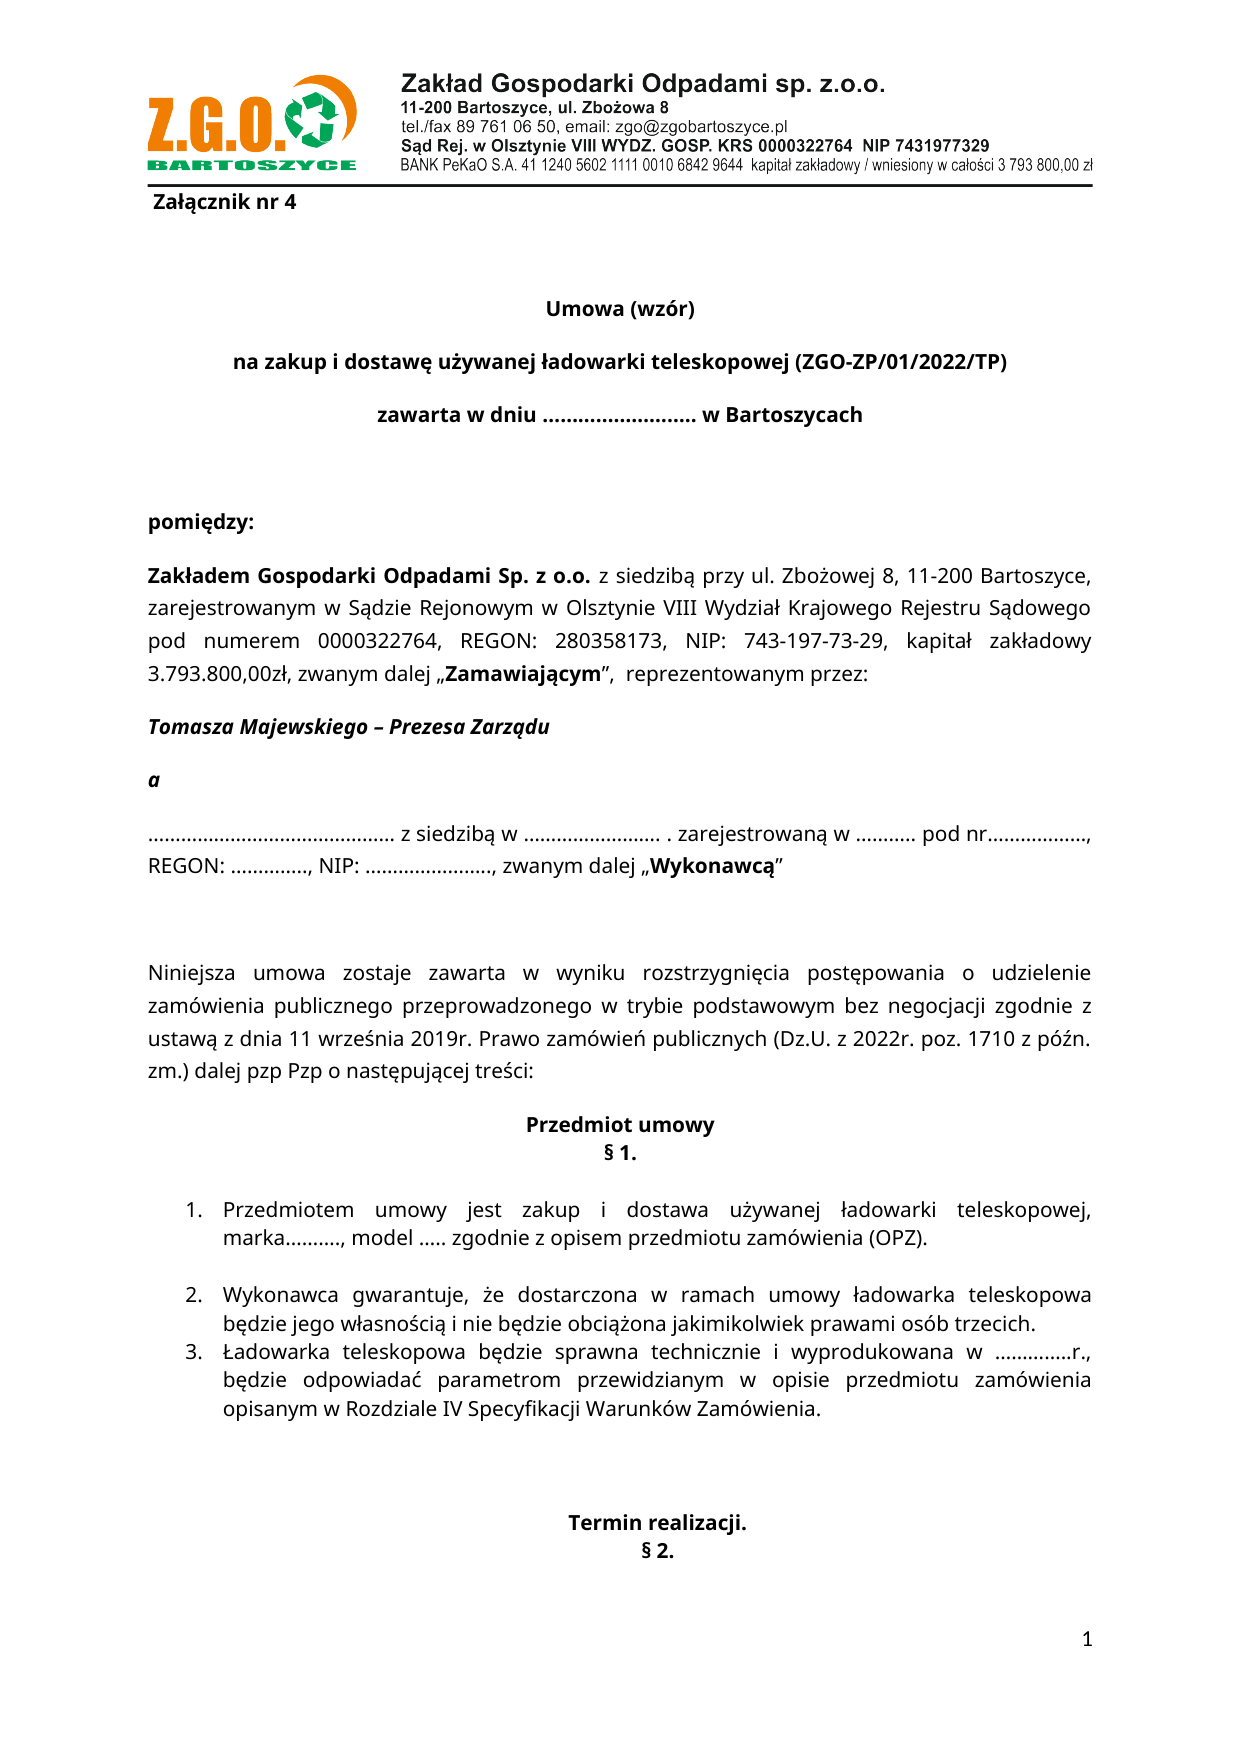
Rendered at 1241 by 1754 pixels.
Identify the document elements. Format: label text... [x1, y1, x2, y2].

text Tomasza Majewskiego – Prezesa Zarządu [148, 712, 1093, 741]
text Termin realizacji. [223, 1508, 1093, 1536]
list Przedmiotem umowy jest zakup i dostawa używanej ładowarki teleskopowej, marka………., model ….. zgodnie z opisem przedmiotu zamówienia (OPZ). [185, 1195, 1093, 1252]
text Niniejsza umowa zostaje zawarta w wyniku rozstrzygnięcia postępowania o udzielenie zamówienia publicznego przeprowadzonego w trybie podstawowym bez negocjacji zgodnie z ustawą z dnia 11 września 2019r. Prawo zamówień publicznych (Dz.U. z 2022r. poz. 1710 z późn. zm.) dalej pzp Pzp o następującej treści: [148, 958, 1093, 1085]
text na zakup i dostawę używanej ładowarki teleskopowej (ZGO-ZP/01/2022/TP) [148, 347, 1093, 376]
text a [148, 766, 1093, 794]
text § 1. [148, 1138, 1093, 1167]
text zawarta w dniu …………………….. w Bartoszycach [148, 401, 1093, 429]
text Załącznik nr 4 [148, 187, 1093, 215]
text pomiędzy: [148, 507, 1093, 536]
text § 2. [223, 1536, 1093, 1565]
text ……………………………………… z siedzibą w ……………………. . zarejestrowaną w ……….. pod nr………………, REGON: ………….., NIP: ………………….., zwanym dalej „Wykonawcą” [148, 819, 1093, 880]
picture [147, 73, 1093, 187]
list Wykonawca gwarantuje, że dostarczona w ramach umowy ładowarka teleskopowa będzie jego własnością i nie będzie obciążona jakimikolwiek prawami osób trzecich. [185, 1280, 1093, 1337]
text Umowa (wzór) [148, 294, 1093, 322]
text Zakładem Gospodarki Odpadami Sp. z o.o. z siedzibą przy ul. Zbożowej 8, 11-200 Bartoszyce, zarejestrowanym w Sądzie Rejonowym w Olsztynie VIII Wydział Krajowego Rejestru Sądowego pod numerem 0000322764, REGON: 280358173, NIP: 743-197-73-29, kapitał zakładowy 3.793.800,00zł, zwanym dalej „Zamawiającym”, reprezentowanym przez: [148, 561, 1093, 687]
list Ładowarka teleskopowa będzie sprawna technicznie i wyprodukowana w …………..r., będzie odpowiadać parametrom przewidzianym w opisie przedmiotu zamówienia opisanym w Rozdziale IV Specyfikacji Warunków Zamówienia. [185, 1337, 1093, 1422]
text Przedmiot umowy [148, 1110, 1093, 1138]
